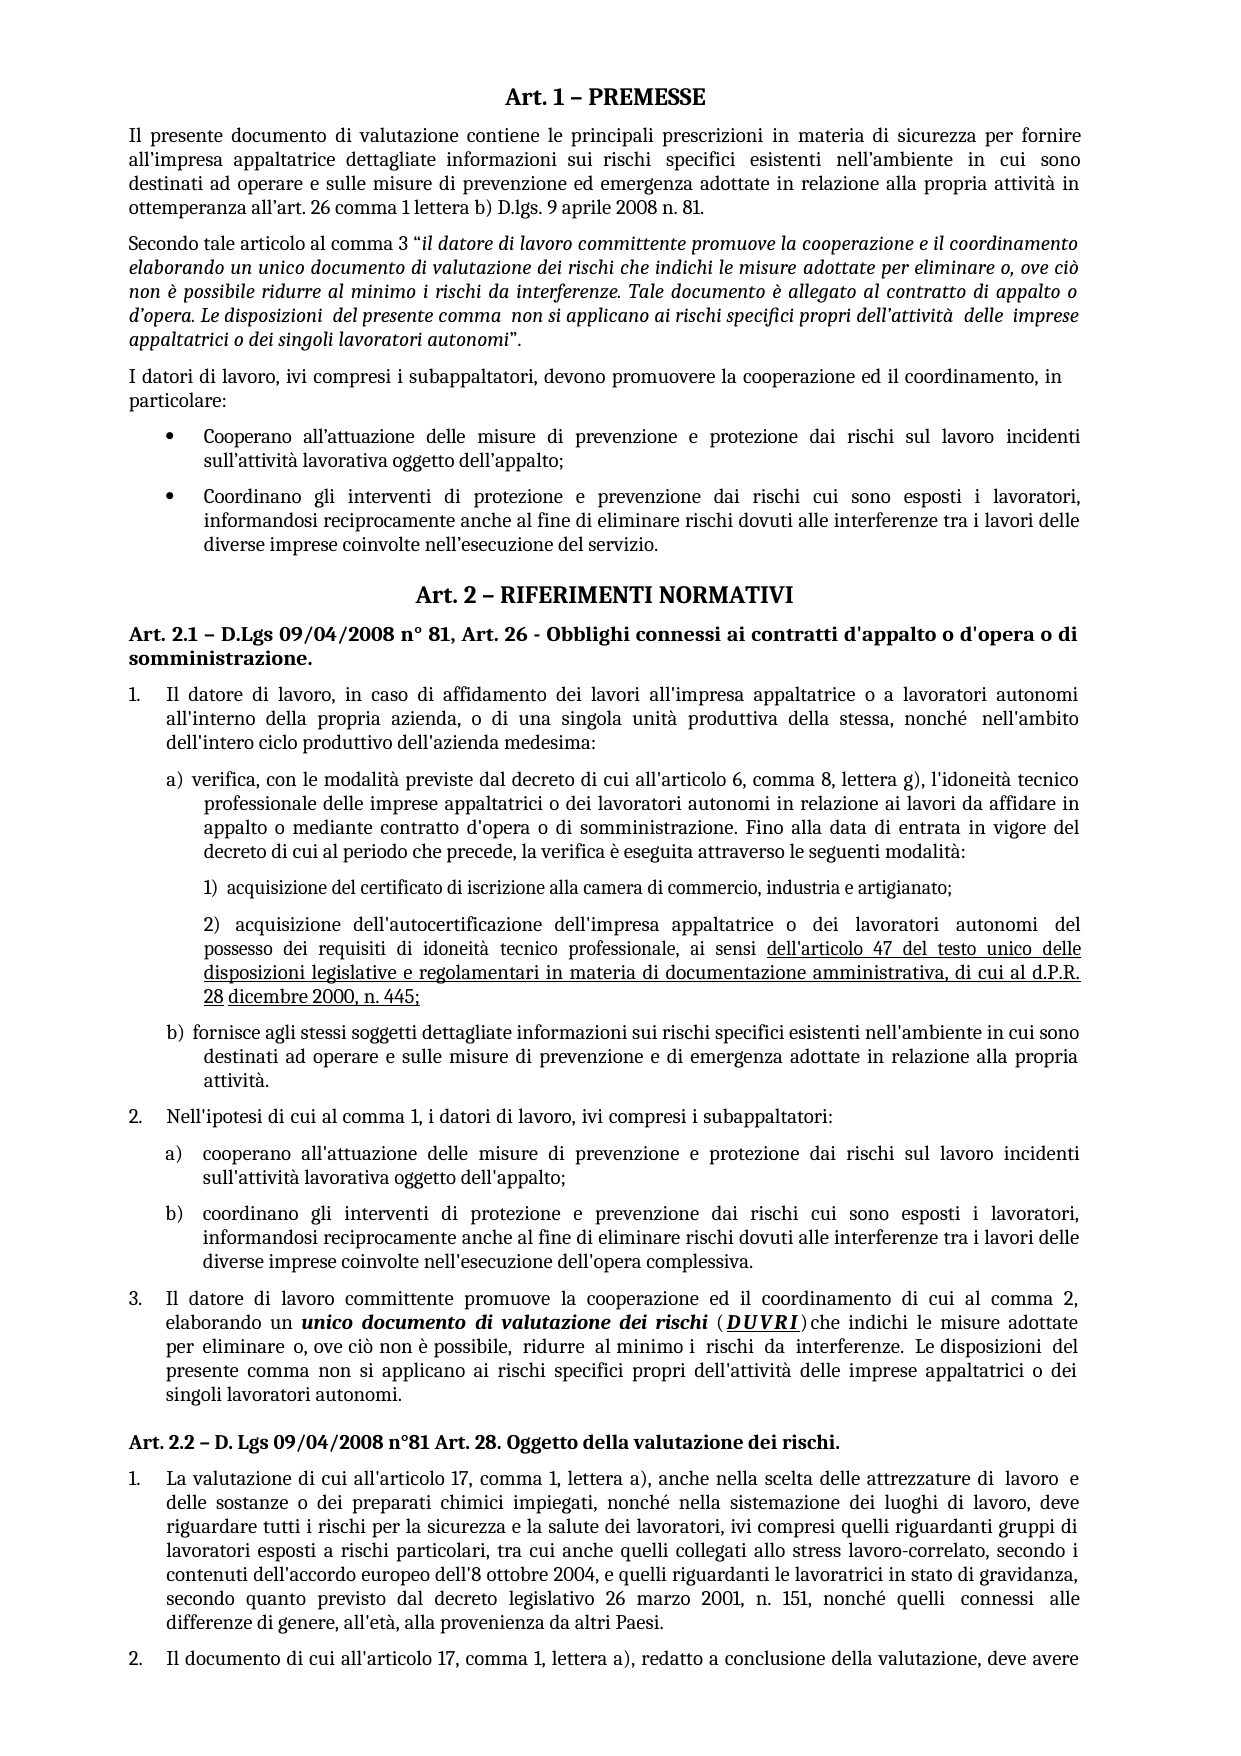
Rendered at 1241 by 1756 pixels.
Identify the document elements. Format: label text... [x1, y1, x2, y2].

list Coordinano gli interventi di protezione e prevenzione dai rischi cui sono esposti i lavoratori, informandosi reciprocamente anche al fine di eliminare rischi dovuti alle interferenze tra i lavori delle diverse imprese coinvolte nell’esecuzione del servizio. [166, 485, 1081, 557]
subtitle Art. 2.1 – D.Lgs 09/04/2008 n° 81, Art. 26 - Obblighi connessi ai contratti d'appalto o d'opera o di somministrazione. [128, 623, 1080, 671]
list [129, 1647, 1080, 1671]
list cooperano all'attuazione delle misure di prevenzione e protezione dai rischi sul lavoro incidenti sull'attività lavorativa oggetto dell'appalto; [165, 1142, 1081, 1189]
subtitle Art. 1 – PREMESSE [130, 82, 1080, 111]
subtitle Art. 2.2 – D. Lgs 09/04/2008 n°81 Art. 28. Oggetto della valutazione dei rischi. [129, 1430, 1165, 1454]
list acquisizione dell'autocertificazione dell'impresa appaltatrice o dei lavoratori autonomi del possesso dei requisiti di idoneità tecnico professionale, ai sensi dell'articolo 47 del testo unico delle disposizioni legislative e regolamentari in materia di documentazione amministrativa, di cui al d.P.R. 28 dicembre 2000, n. 445; [203, 982, 1081, 1008]
list acquisizione del certificato di iscrizione alla camera di commercio, industria e artigianato; [203, 876, 1165, 900]
list Nell'ipotesi di cui al comma 1, i datori di lavoro, ivi compresi i subappaltatori: [128, 1105, 1165, 1129]
list verifica, con le modalità previste dal decreto di cui all'articolo 6, comma 8, lettera g), l'idoneità tecnico professionale delle imprese appaltatrici o dei lavoratori autonomi in relazione ai lavori da affidare in appalto o mediante contratto d'opera o di somministrazione. Fino alla data di entrata in vigore del decreto di cui al periodo che precede, la verifica è eseguita attraverso le seguenti modalità: [166, 767, 1081, 863]
subtitle Art. 2 – RIFERIMENTI NORMATIVI [128, 581, 1080, 609]
list Il datore di lavoro, in caso di affidamento dei lavori all'impresa appaltatrice o a lavoratori autonomi all'interno della propria azienda, o di una singola unità produttiva della stessa, nonché nell'ambito dell'intero ciclo produttivo dell'azienda medesima: [129, 683, 1079, 755]
text Il presente documento di valutazione contiene le principali prescrizioni in materia di sicurezza per fornire all’impresa appaltatrice dettagliate informazioni sui rischi specifici esistenti nell’ambiente in cui sono destinati ad operare e sulle misure di prevenzione ed emergenza adottate in relazione alla propria attività in ottemperanza all’art. 26 comma 1 lettera b) D.lgs. 9 aprile 2008 n. 81. [128, 124, 1081, 219]
list La valutazione di cui all'articolo 17, comma 1, lettera a), anche nella scelta delle attrezzature di lavoro e delle sostanze o dei preparati chimici impiegati, nonché nella sistemazione dei luoghi di lavoro, deve riguardare tutti i rischi per la sicurezza e la salute dei lavoratori, ivi compresi quelli riguardanti gruppi di lavoratori esposti a rischi particolari, tra cui anche quelli collegati allo stress lavoro-correlato, secondo i contenuti dell'accordo europeo dell'8 ottobre 2004, e quelli riguardanti le lavoratrici in stato di gravidanza, secondo quanto previsto dal decreto legislativo 26 marzo 2001, n. 151, nonché quelli connessi alle differenze di genere, all'età, alla provenienza da altri Paesi. [129, 1467, 1080, 1634]
list coordinano gli interventi di protezione e prevenzione dai rischi cui sono esposti i lavoratori, informandosi reciprocamente anche al fine di eliminare rischi dovuti alle interferenze tra i lavori delle diverse imprese coinvolte nell'esecuzione dell'opera complessiva. [165, 1202, 1080, 1274]
list Il datore di lavoro committente promuove la cooperazione ed il coordinamento di cui al comma 2, elaborando un unico documento di valutazione dei rischi (DUVRI)che indichi le misure adottate per eliminare o, ove ciò non è possibile, ridurre al minimo i rischi da interferenze. Le disposizioni del presente comma non si applicano ai rischi specifici propri dell'attività delle imprese appaltatrici o dei singoli lavoratori autonomi. [128, 1286, 1079, 1406]
text I datori di lavoro, ivi compresi i subappaltatori, devono promuovere la cooperazione ed il coordinamento, in particolare: [128, 364, 1063, 412]
list Cooperano all’attuazione delle misure di prevenzione e protezione dai rischi sul lavoro incidenti sull’attività lavorativa oggetto dell’appalto; [166, 425, 1081, 473]
list acquisizione dell'autocertificazione dell'impresa appaltatrice o dei lavoratori autonomi del possesso dei requisiti di idoneità tecnico professionale, ai sensi dell'articolo 47 del testo unico delle disposizioni legislative e regolamentari in materia di documentazione amministrativa, di cui al d.P.R. 28 dicembre 2000, n. 445; [203, 912, 1081, 981]
list fornisce agli stessi soggetti dettagliate informazioni sui rischi specifici esistenti nell'ambiente in cui sono destinati ad operare e sulle misure di prevenzione e di emergenza adottate in relazione alla propria attività. [166, 1021, 1080, 1092]
text Secondo tale articolo al comma 3 “il datore di lavoro committente promuove la cooperazione e il coordinamento elaborando un unico documento di valutazione dei rischi che indichi le misure adottate per eliminare o, ove ciò non è possibile ridurre al minimo i rischi da interferenze. Tale documento è allegato al contratto di appalto o d’opera. Le disposizioni del presente comma non si applicano ai rischi specifici propri dell’attività delle imprese appaltatrici o dei singoli lavoratori autonomi”. [128, 232, 1079, 352]
